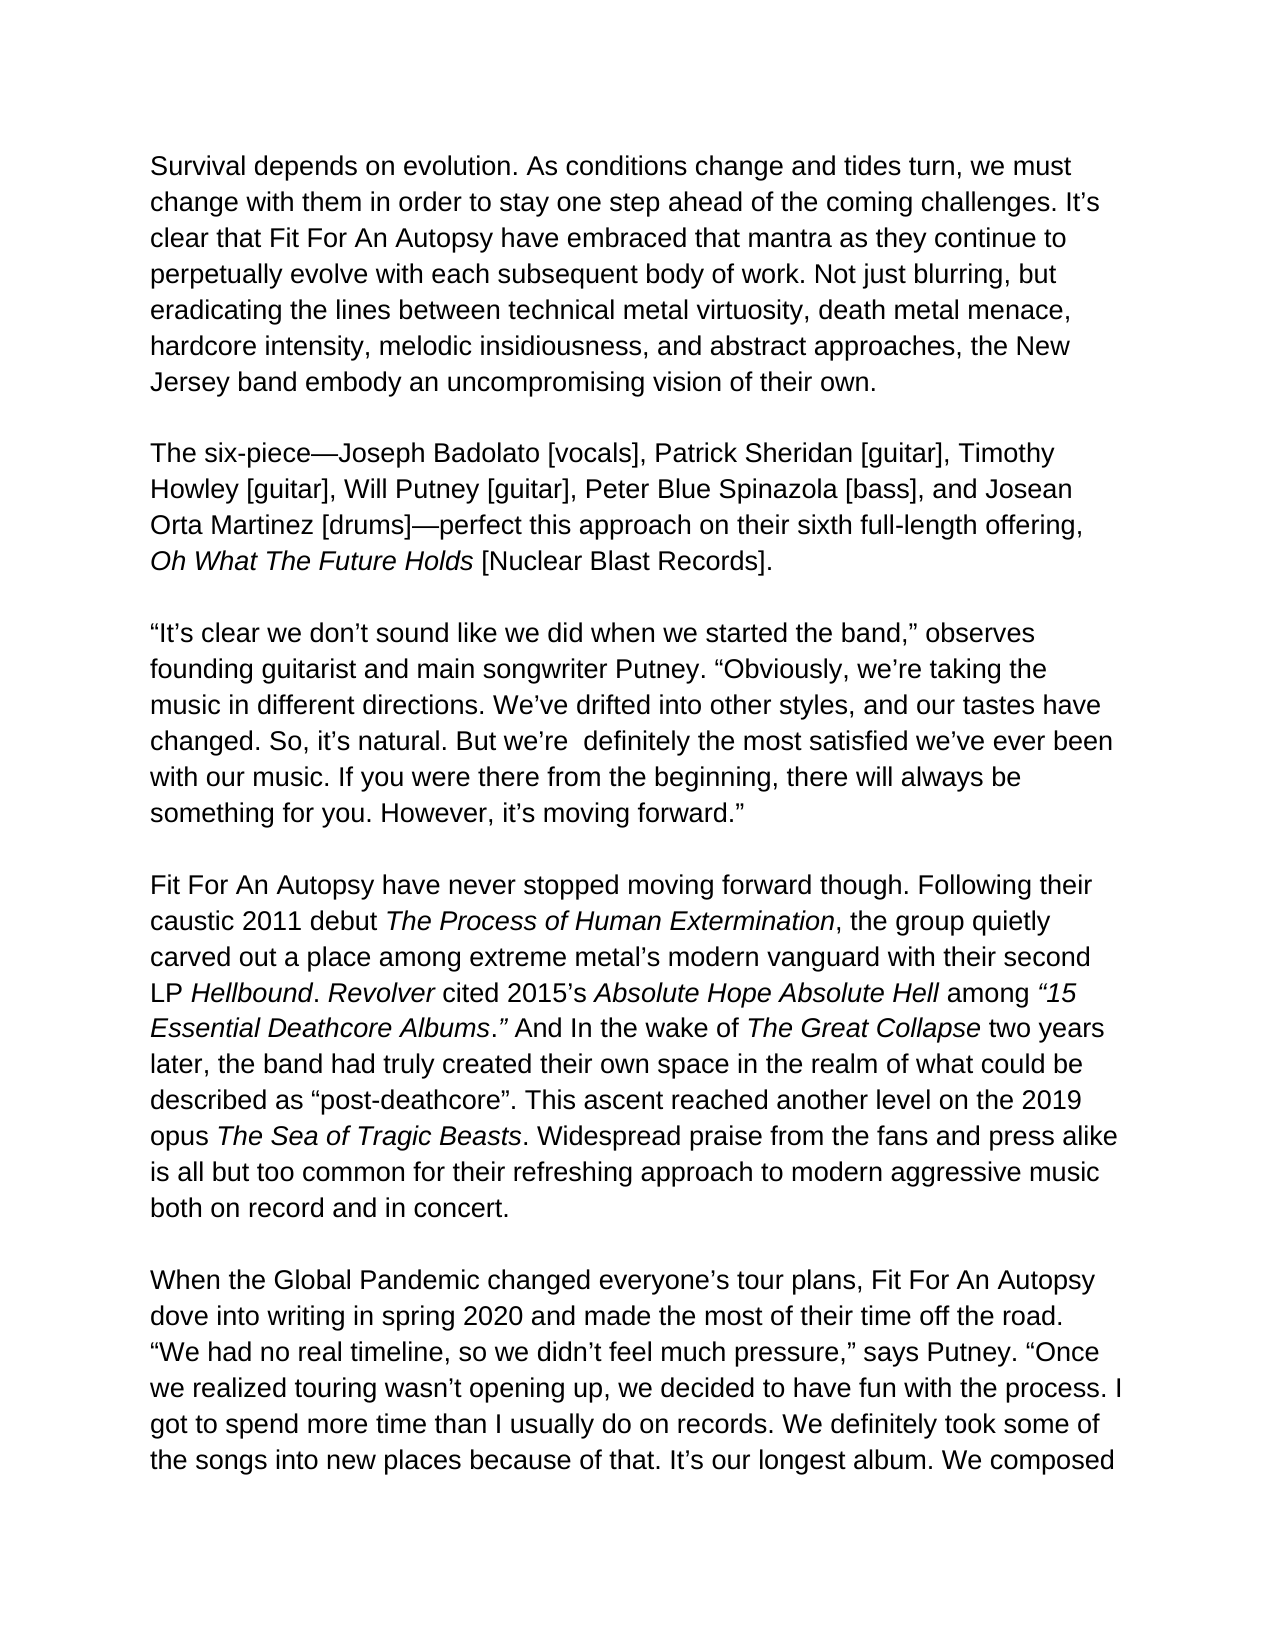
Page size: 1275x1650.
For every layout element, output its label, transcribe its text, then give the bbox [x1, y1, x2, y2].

text Survival depends on evolution. As conditions change and tides turn, we must change with them in order to stay one step ahead of the coming challenges. It’s clear that Fit For An Autopsy have embraced that mantra as they continue to perpetually evolve with each subsequent body of work. Not just blurring, but eradicating the lines between technical metal virtuosity, death metal menace, hardcore intensity, melodic insidiousness, and abstract approaches, the New Jersey band embody an uncompromising vision of their own. [150, 150, 1125, 397]
text “It’s clear we don’t sound like we did when we started the band,” observes founding guitarist and main songwriter Putney. “Obviously, we’re taking the music in different directions. We’ve drifted into other styles, and our tastes have changed. So, it’s natural. But we’re definitely the most satisfied we’ve ever been with our music. If you were there from the beginning, there will always be something for you. However, it’s moving forward.” [150, 617, 1125, 828]
text The six-piece—Joseph Badolato [vocals], Patrick Sheridan [guitar], Timothy Howley [guitar], Will Putney [guitar], Peter Blue Spinazola [bass], and Josean Orta Martinez [drums]—perfect this approach on their sixth full-length offering, Oh What The Future Holds [Nuclear Blast Records]. [150, 437, 1125, 577]
text Fit For An Autopsy have never stopped moving forward though. Following their caustic 2011 debut The Process of Human Extermination, the group quietly carved out a place among extreme metal’s modern vanguard with their second LP Hellbound. Revolver cited 2015’s Absolute Hope Absolute Hell among “15 Essential Deathcore Albums.” And In the wake of The Great Collapse two years later, the band had truly created their own space in the realm of what could be described as “post-deathcore”. This ascent reached another level on the 2019 opus The Sea of Tragic Beasts. Widespread praise from the fans and press alike is all but too common for their refreshing approach to modern aggressive music both on record and in concert. [150, 869, 1125, 1223]
text When the Global Pandemic changed everyone’s tour plans, Fit For An Autopsy dove into writing in spring 2020 and made the most of their time off the road. [150, 1264, 1125, 1331]
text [150, 1336, 1125, 1475]
